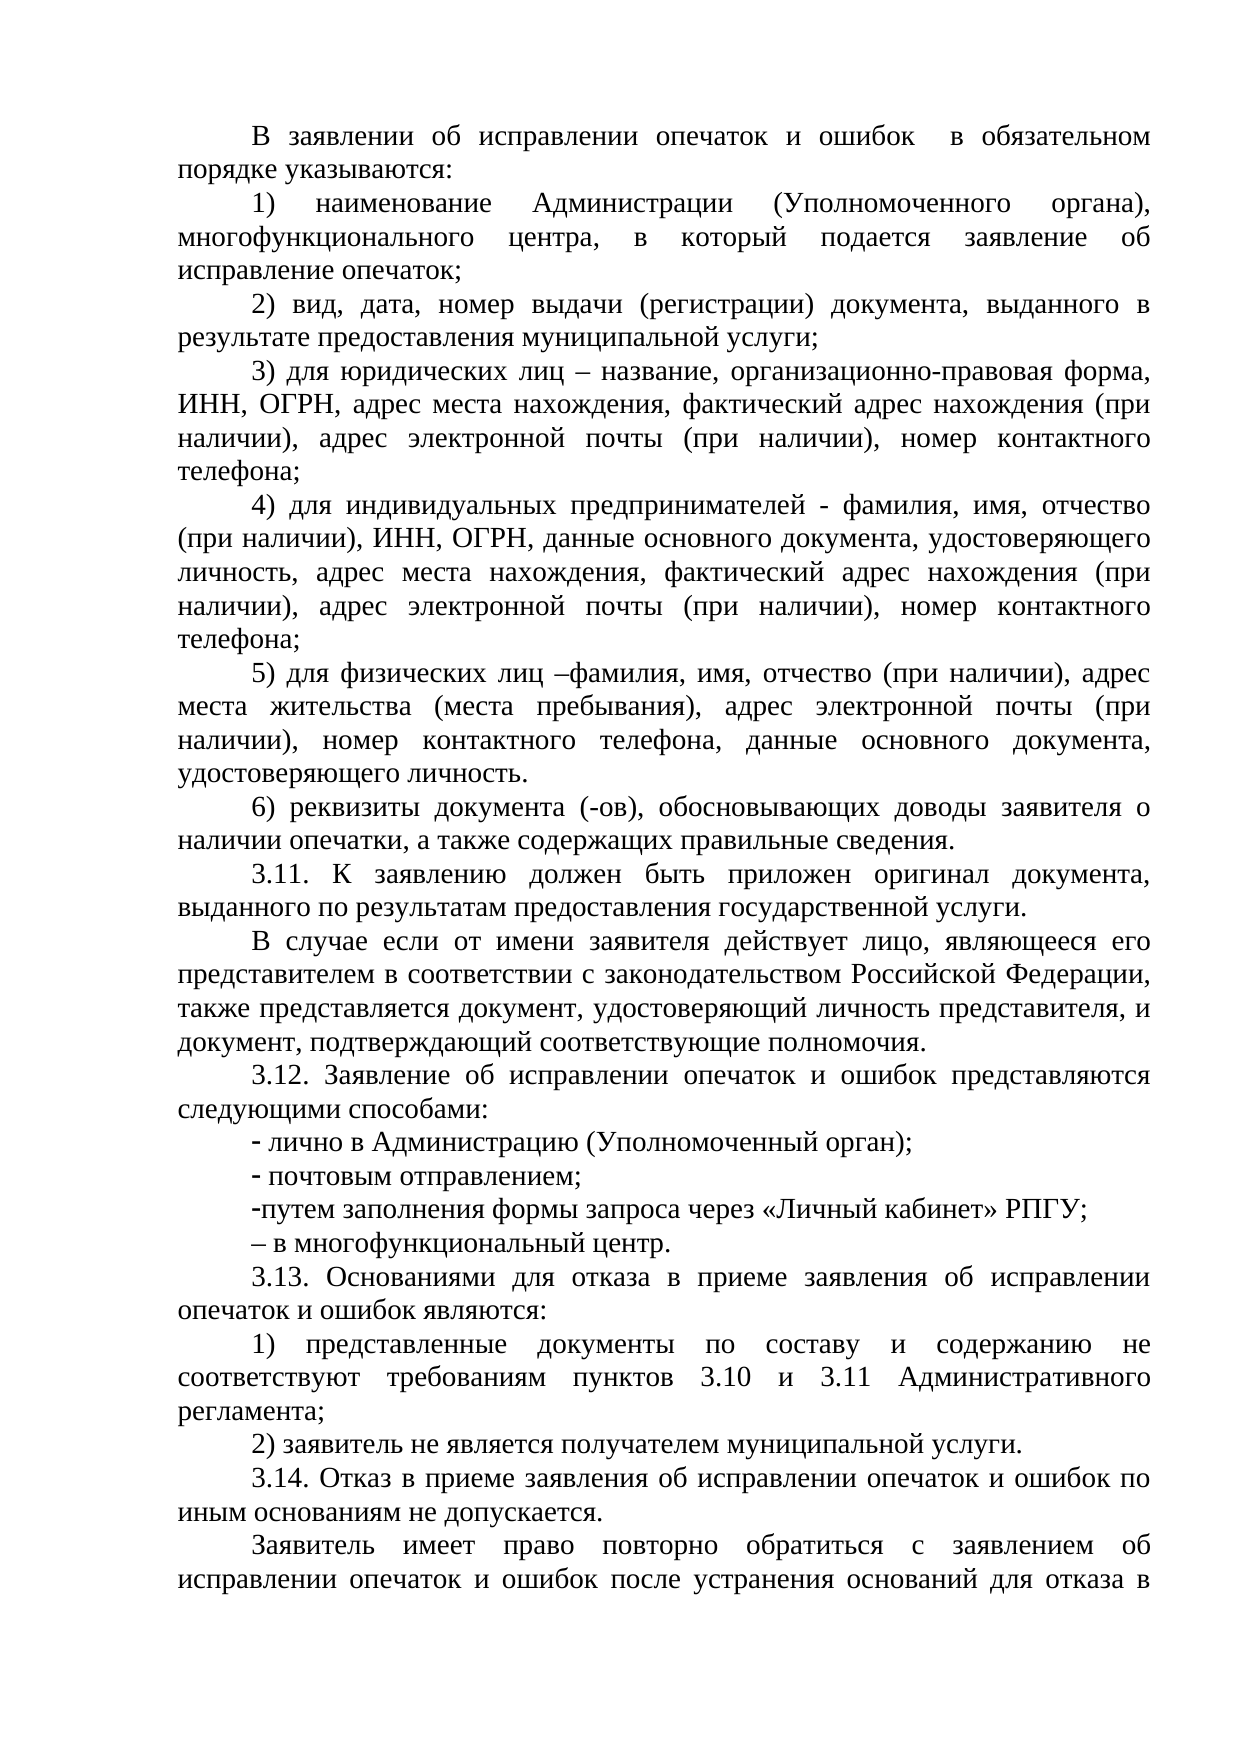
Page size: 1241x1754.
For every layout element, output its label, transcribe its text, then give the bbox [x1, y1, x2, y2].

text 2) заявитель не является получателем муниципальной услуги. [177, 1427, 1152, 1460]
text 2) вид, дата, номер выдачи (регистрации) документа, выданного в результате предоставления муниципальной услуги; [177, 286, 1152, 353]
text 3.13. Основаниями для отказа в приеме заявления об исправлении опечаток и ошибок являются: [177, 1259, 1152, 1326]
text – в многофункциональный центр. [177, 1225, 1152, 1259]
text 4) для индивидуальных предпринимателей - фамилия, имя, отчество (при наличии), ИНН, ОГРН, данные основного документа, удостоверяющего личность, адрес места нахождения, фактический адрес нахождения (при наличии), адрес электронной почты (при наличии), номер контактного телефона; [177, 487, 1152, 655]
text лично в Администрацию (Уполномоченный орган); [177, 1124, 1152, 1158]
text В случае если от имени заявителя действует лицо, являющееся его представителем в соответствии с законодательством Российской Федерации, также представляется документ, удостоверяющий личность представителя, и документ, подтверждающий соответствующие полномочия. [177, 923, 1152, 1057]
text 3.14. Отказ в приеме заявления об исправлении опечаток и ошибок по иным основаниям не допускается. [177, 1460, 1152, 1527]
text путем заполнения формы запроса через «Личный кабинет» РПГУ; [177, 1192, 1152, 1225]
text В заявлении об исправлении опечаток и ошибок в обязательном порядке указываются: [177, 118, 1152, 185]
text 3.11. К заявлению должен быть приложен оригинал документа, выданного по результатам предоставления государственной услуги. [177, 856, 1152, 923]
text 5) для физических лиц –фамилия, имя, отчество (при наличии), адрес места жительства (места пребывания), адрес электронной почты (при наличии), номер контактного телефона, данные основного документа, удостоверяющего личность. [177, 655, 1152, 789]
text 1) представленные документы по составу и содержанию не соответствуют требованиям пунктов 3.10 и 3.11 Административного регламента; [177, 1326, 1152, 1427]
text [177, 1527, 1152, 1594]
text почтовым отправлением; [177, 1158, 1152, 1192]
text 3) для юридических лиц – название, организационно-правовая форма, ИНН, ОГРН, адрес места нахождения, фактический адрес нахождения (при наличии), адрес электронной почты (при наличии), номер контактного телефона; [177, 353, 1152, 487]
text 3.12. Заявление об исправлении опечаток и ошибок представляются следующими способами: [177, 1057, 1152, 1124]
text 6) реквизиты документа (-ов), обосновывающих доводы заявителя о наличии опечатки, а также содержащих правильные сведения. [177, 789, 1152, 856]
text 1) наименование Администрации (Уполномоченного органа), многофункционального центра, в который подается заявление об исправление опечаток; [177, 185, 1152, 286]
